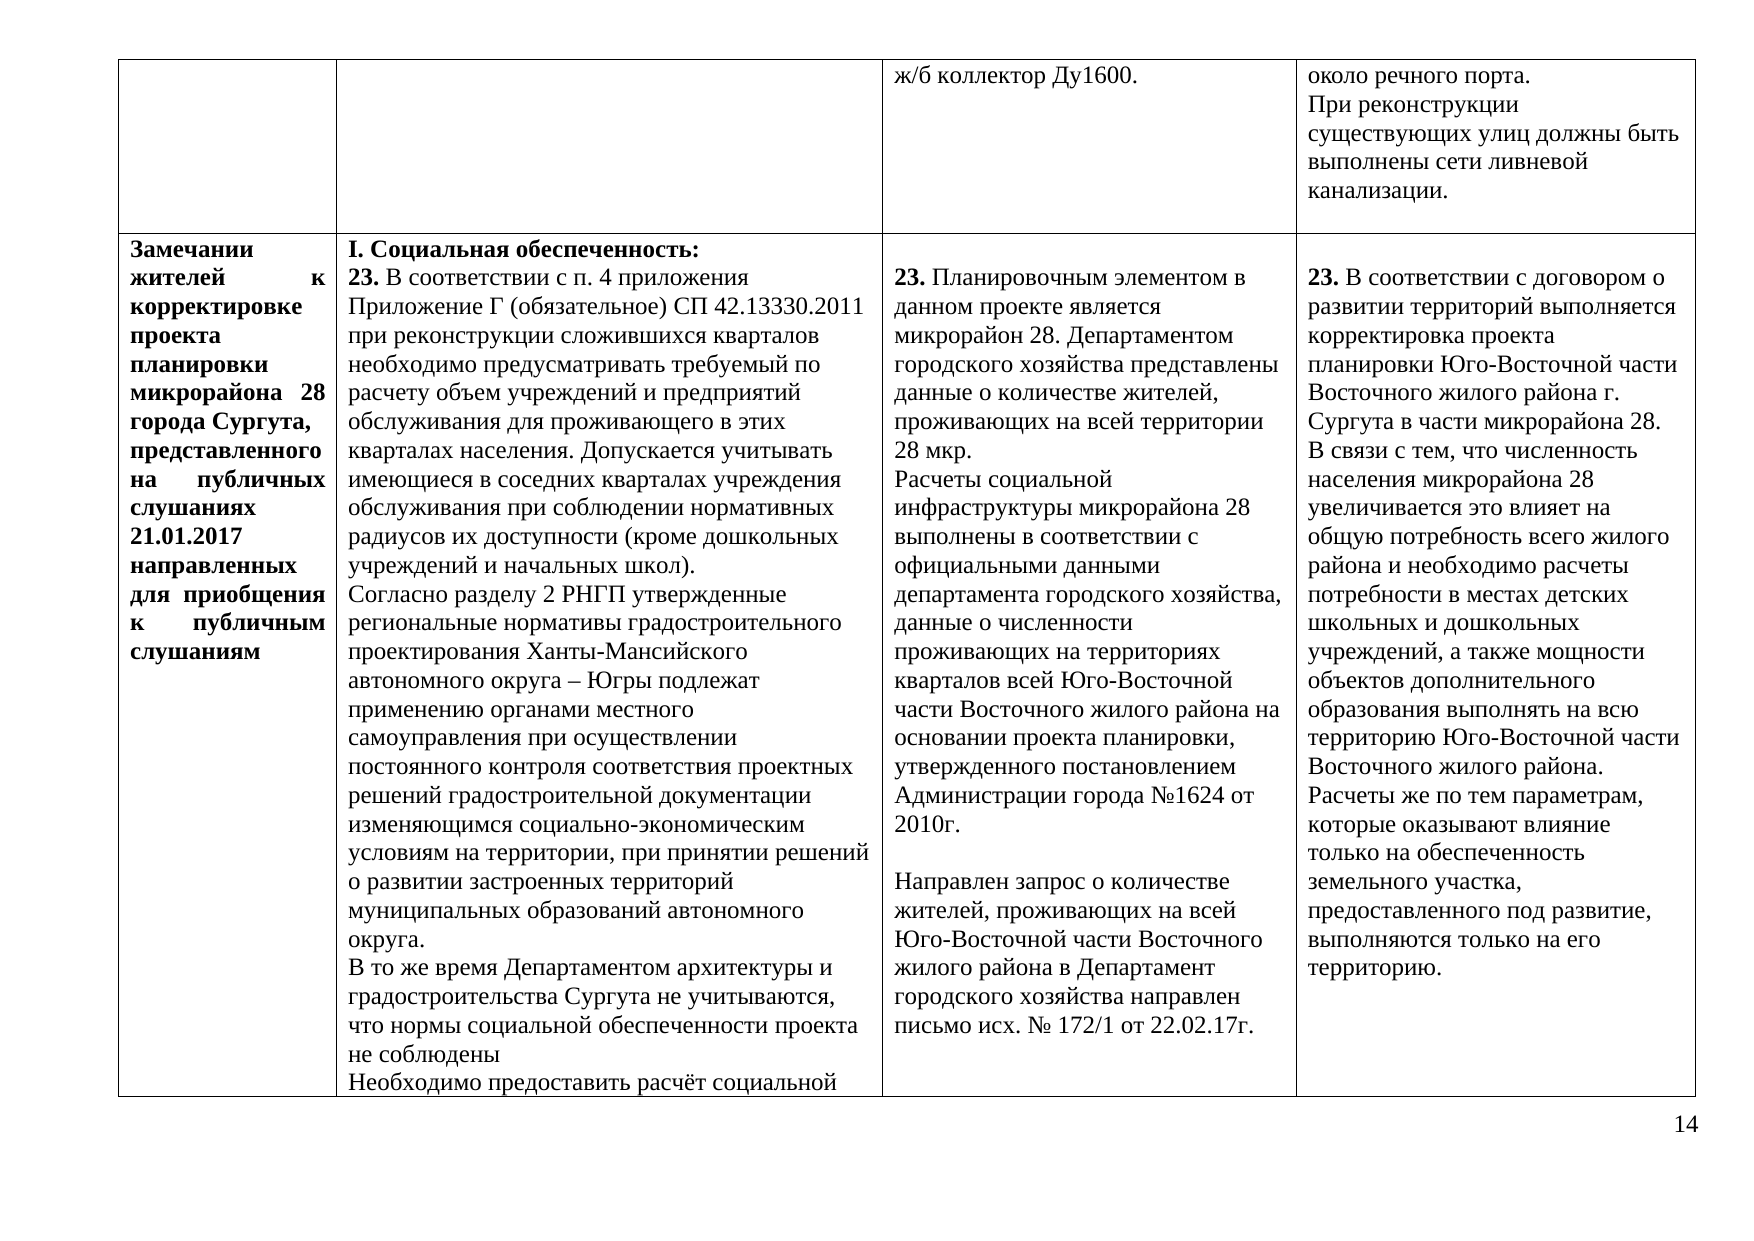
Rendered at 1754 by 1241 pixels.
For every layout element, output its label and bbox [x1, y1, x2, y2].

table_cell [119, 60, 336, 233]
table_cell [119, 234, 336, 1096]
table_cell [1297, 60, 1695, 233]
table_cell [883, 60, 1296, 233]
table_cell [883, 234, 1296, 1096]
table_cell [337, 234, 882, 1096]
table_cell [337, 60, 882, 233]
table_cell [1297, 234, 1695, 1096]
